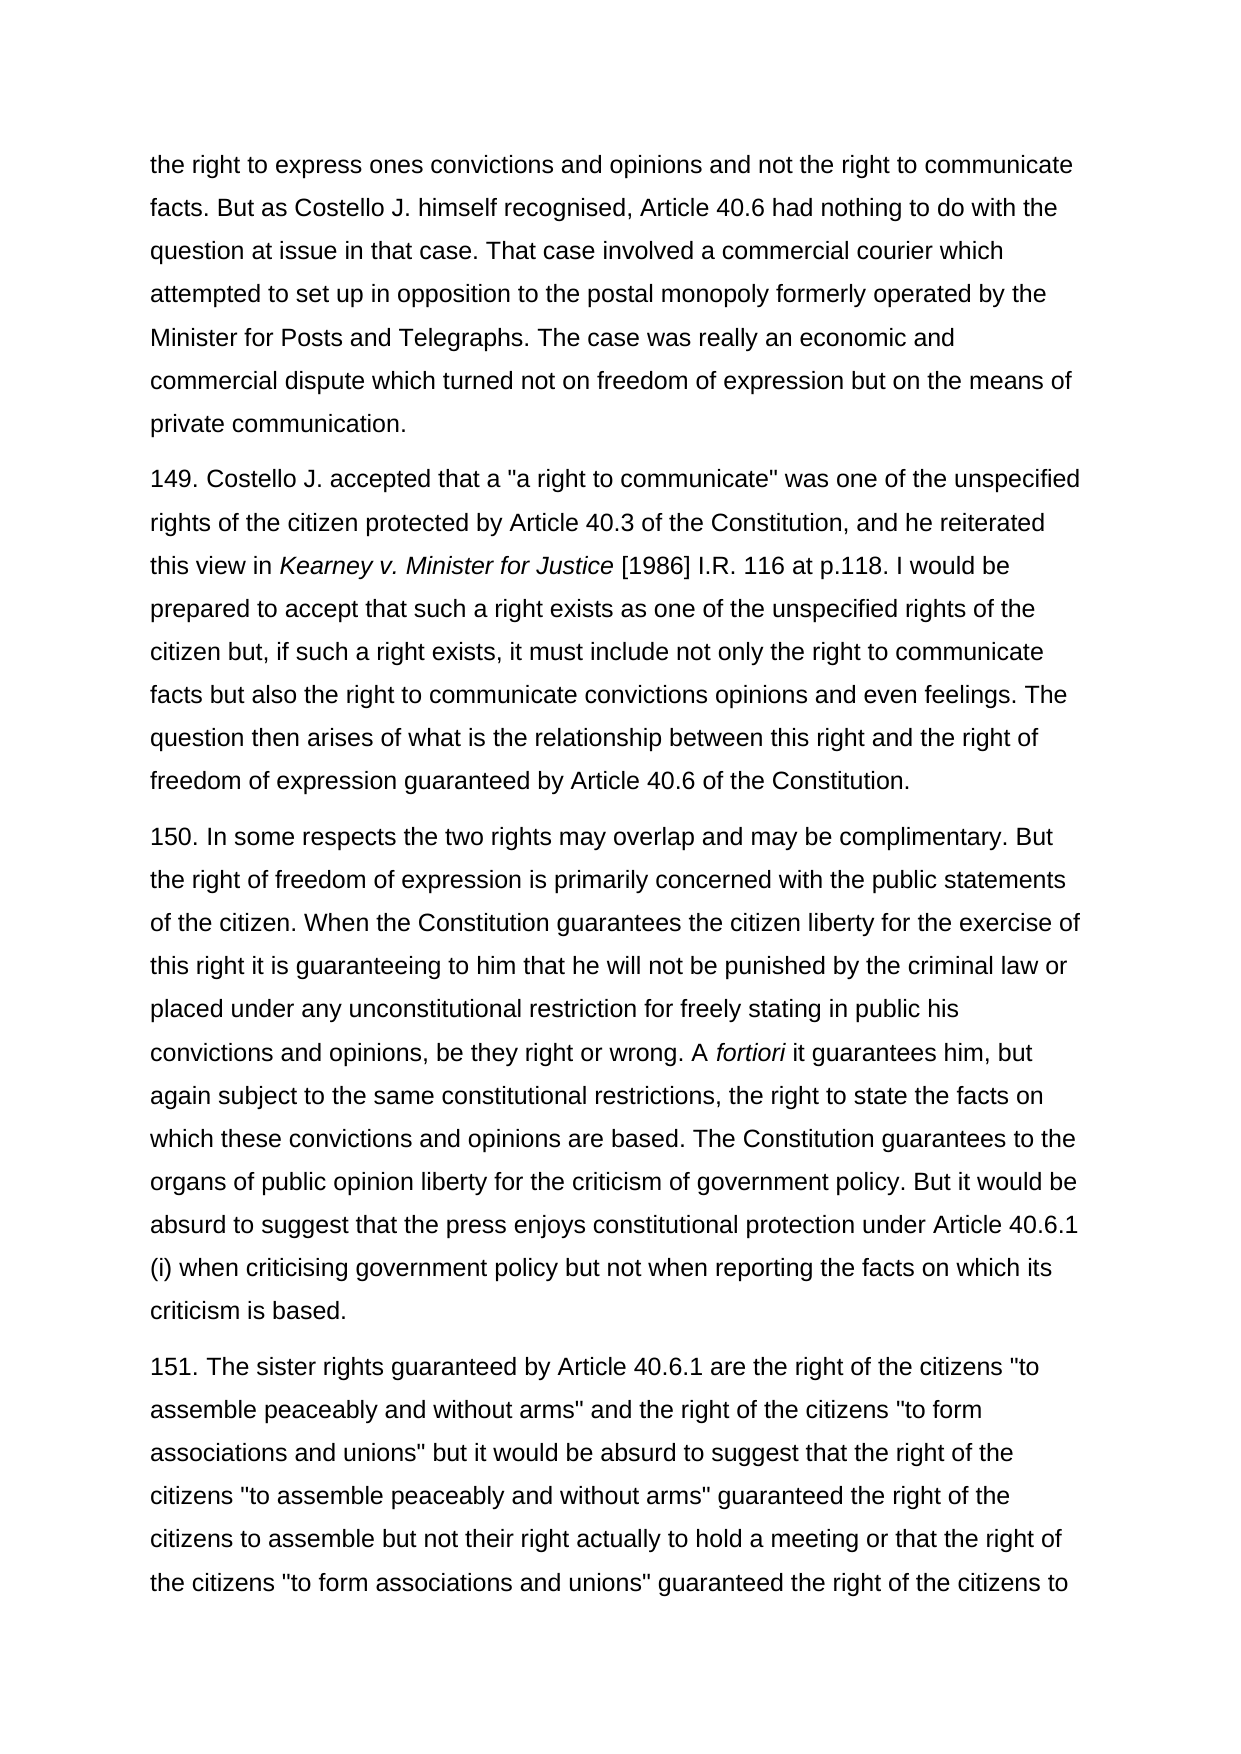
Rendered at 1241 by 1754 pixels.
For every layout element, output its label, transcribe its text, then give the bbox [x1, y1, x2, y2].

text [150, 150, 1090, 437]
text 149. Costello J. accepted that a "a right to communicate" was one of the unspecified rights of the citizen protected by Article 40.3 of the Constitution, and he reiterated this view in Kearney v. Minister for Justice [1986] I.R. 116 at p.118. I would be prepared to accept that such a right exists as one of the unspecified rights of the citizen but, if such a right exists, it must include not only the right to communicate facts but also the right to communicate convictions opinions and even feelings. The question then arises of what is the relationship between this right and the right of freedom of expression guaranteed by Article 40.6 of the Constitution. [150, 464, 1090, 795]
text 150. In some respects the two rights may overlap and may be complimentary. But the right of freedom of expression is primarily concerned with the public statements of the citizen. When the Constitution guarantees the citizen liberty for the exercise of this right it is guaranteeing to him that he will not be punished by the criminal law or placed under any unconstitutional restriction for freely stating in public his convictions and opinions, be they right or wrong. A fortiori it guarantees him, but again subject to the same constitutional restrictions, the right to state the facts on which these convictions and opinions are based. The Constitution guarantees to the organs of public opinion liberty for the criticism of government policy. But it would be absurd to suggest that the press enjoys constitutional protection under Article 40.6.1 (i) when criticising government policy but not when reporting the facts on which its criticism is based. [150, 822, 1090, 1325]
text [150, 1352, 1090, 1596]
